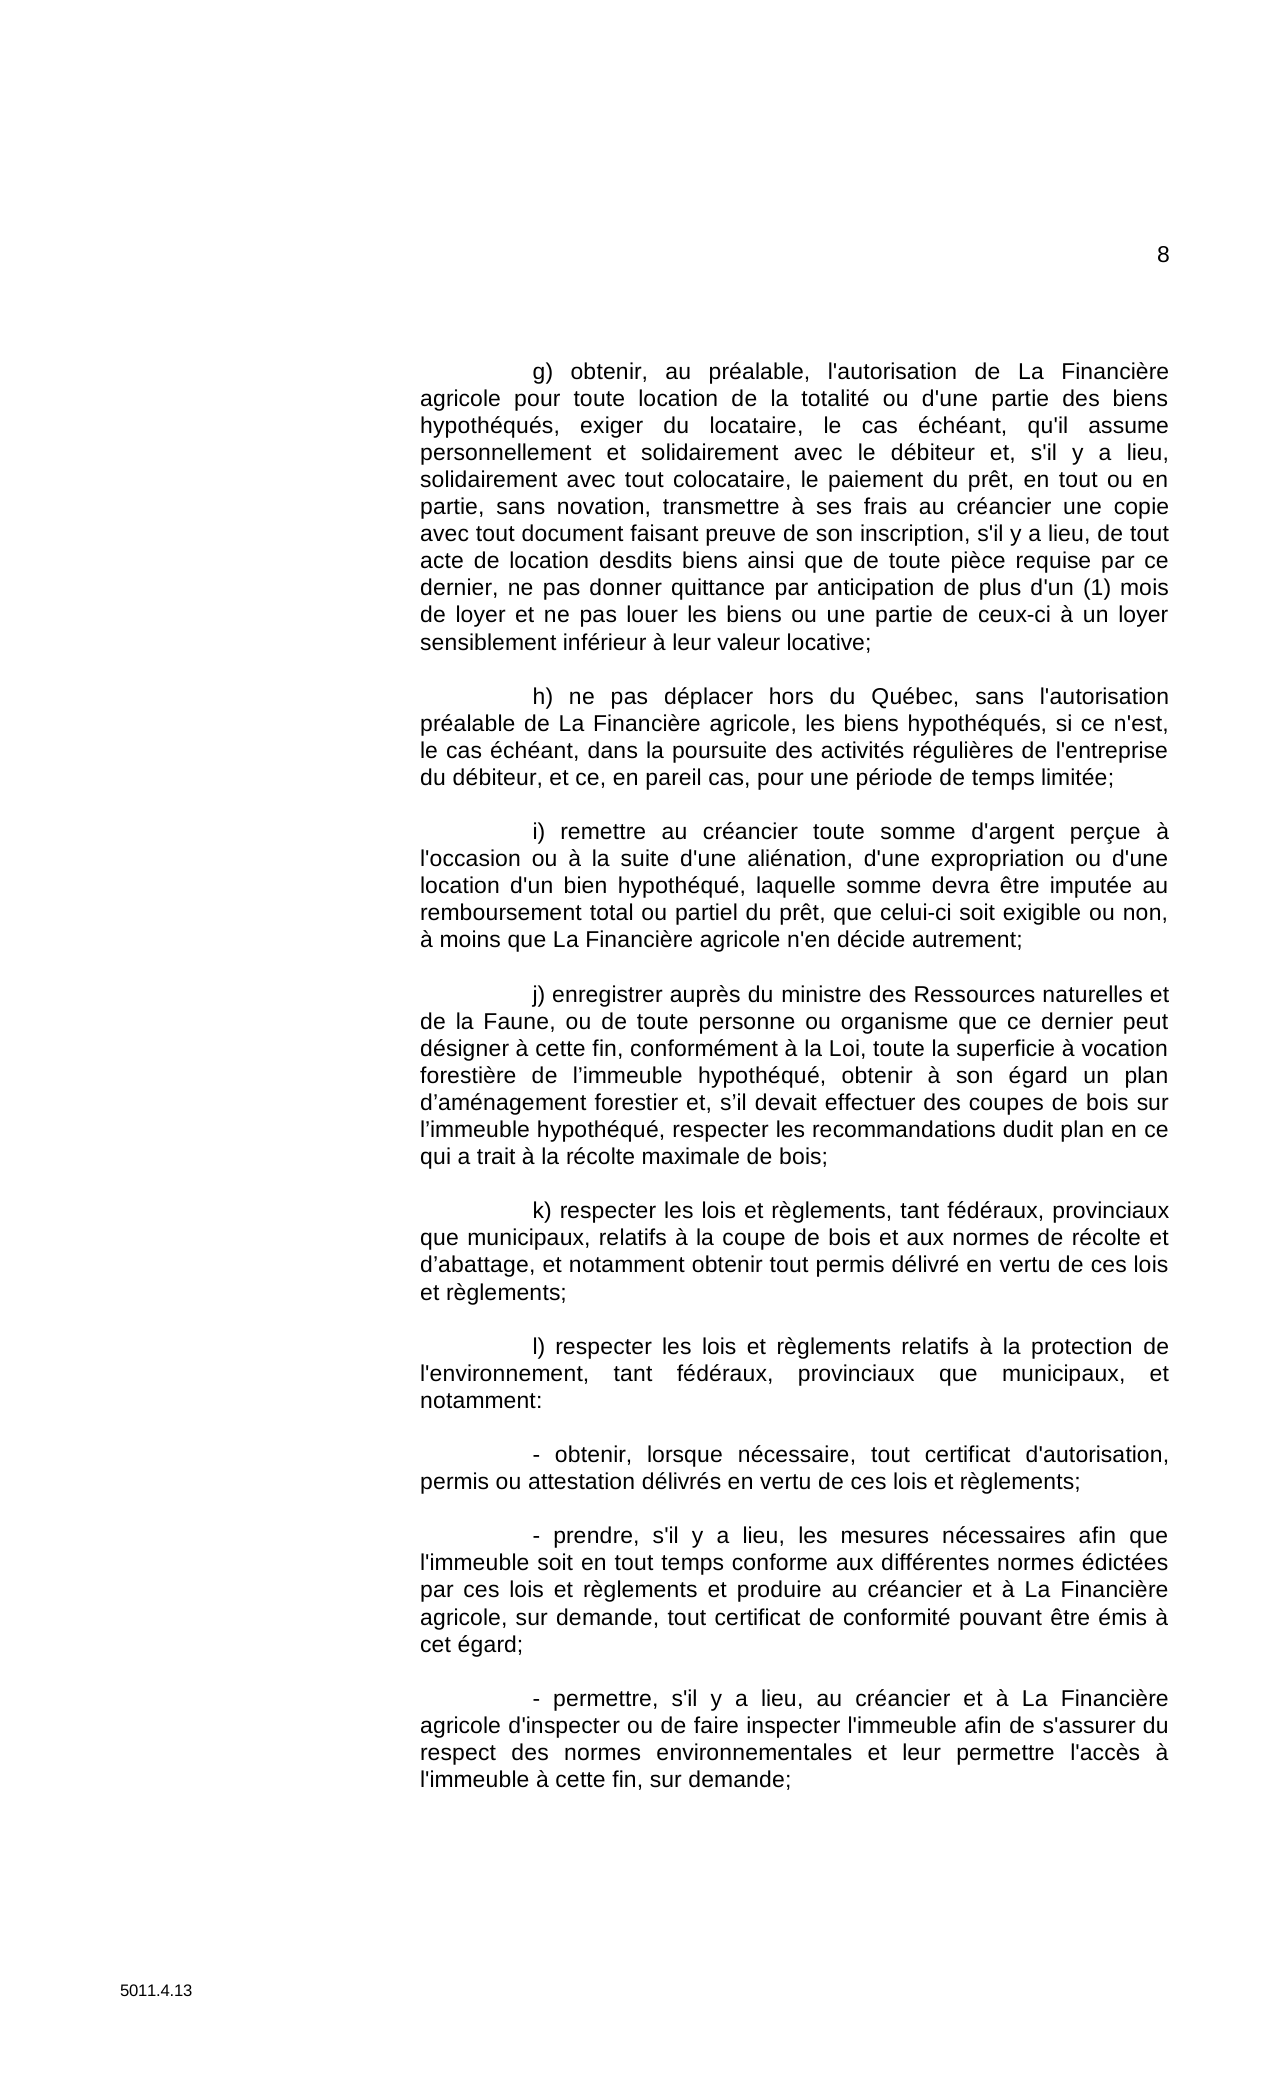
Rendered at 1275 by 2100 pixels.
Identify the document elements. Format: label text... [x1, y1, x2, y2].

text l) respecter les lois et règlements relatifs à la protection de l'environnement, tant fédéraux, provinciaux que municipaux, et notamment: [420, 1332, 1170, 1413]
text - obtenir, lorsque nécessaire, tout certificat d'autorisation, permis ou attestation délivrés en vertu de ces lois et règlements; [420, 1440, 1170, 1494]
text j) enregistrer auprès du ministre des Ressources naturelles et de la Faune, ou de toute personne ou organisme que ce dernier peut désigner à cette fin, conformément à la Loi, toute la superficie à vocation forestière de l’immeuble hypothéqué, obtenir à son égard un plan d’aménagement forestier et, s’il devait effectuer des coupes de bois sur l’immeuble hypothéqué, respecter les recommandations dudit plan en ce qui a trait à la récolte maximale de bois; [420, 980, 1170, 1169]
text i) remettre au créancier toute somme d'argent perçue à l'occasion ou à la suite d'une aliénation, d'une expropriation ou d'une location d'un bien hypothéqué, laquelle somme devra être imputée au remboursement total ou partiel du prêt, que celui-ci soit exigible ou non, à moins que La Financière agricole n'en décide autrement; [420, 817, 1170, 953]
text h) ne pas déplacer hors du Québec, sans l'autorisation préalable de La Financière agricole, les biens hypothéqués, si ce n'est, le cas échéant, dans la poursuite des activités régulières de l'entreprise du débiteur, et ce, en pareil cas, pour une période de temps limitée; [420, 682, 1170, 790]
text g) obtenir, au préalable, l'autorisation de La Financière agricole pour toute location de la totalité ou d'une partie des biens hypothéqués, exiger du locataire, le cas échéant, qu'il assume personnellement et solidairement avec le débiteur et, s'il y a lieu, solidairement avec tout colocataire, le paiement du prêt, en tout ou en partie, sans novation, transmettre à ses frais au créancier une copie avec tout document faisant preuve de son inscription, s'il y a lieu, de tout acte de location desdits biens ainsi que de toute pièce requise par ce dernier, ne pas donner quittance par anticipation de plus d'un (1) mois de loyer et ne pas louer les biens ou une partie de ceux-ci à un loyer sensiblement inférieur à leur valeur locative; [420, 357, 1170, 655]
text - prendre, s'il y a lieu, les mesures nécessaires afin que l'immeuble soit en tout temps conforme aux différentes normes édictées par ces lois et règlements et produire au créancier et à La Financière agricole, sur demande, tout certificat de conformité pouvant être émis à cet égard; [420, 1522, 1170, 1657]
text - permettre, s'il y a lieu, au créancier et à La Financière agricole d'inspecter ou de faire inspecter l'immeuble afin de s'assurer du respect des normes environnementales et leur permettre l'accès à l'immeuble à cette fin, sur demande; [420, 1684, 1170, 1792]
text k) respecter les lois et règlements, tant fédéraux, provinciaux que municipaux, relatifs à la coupe de bois et aux normes de récolte et d’abattage, et notamment obtenir tout permis délivré en vertu de ces lois et règlements; [420, 1197, 1170, 1305]
